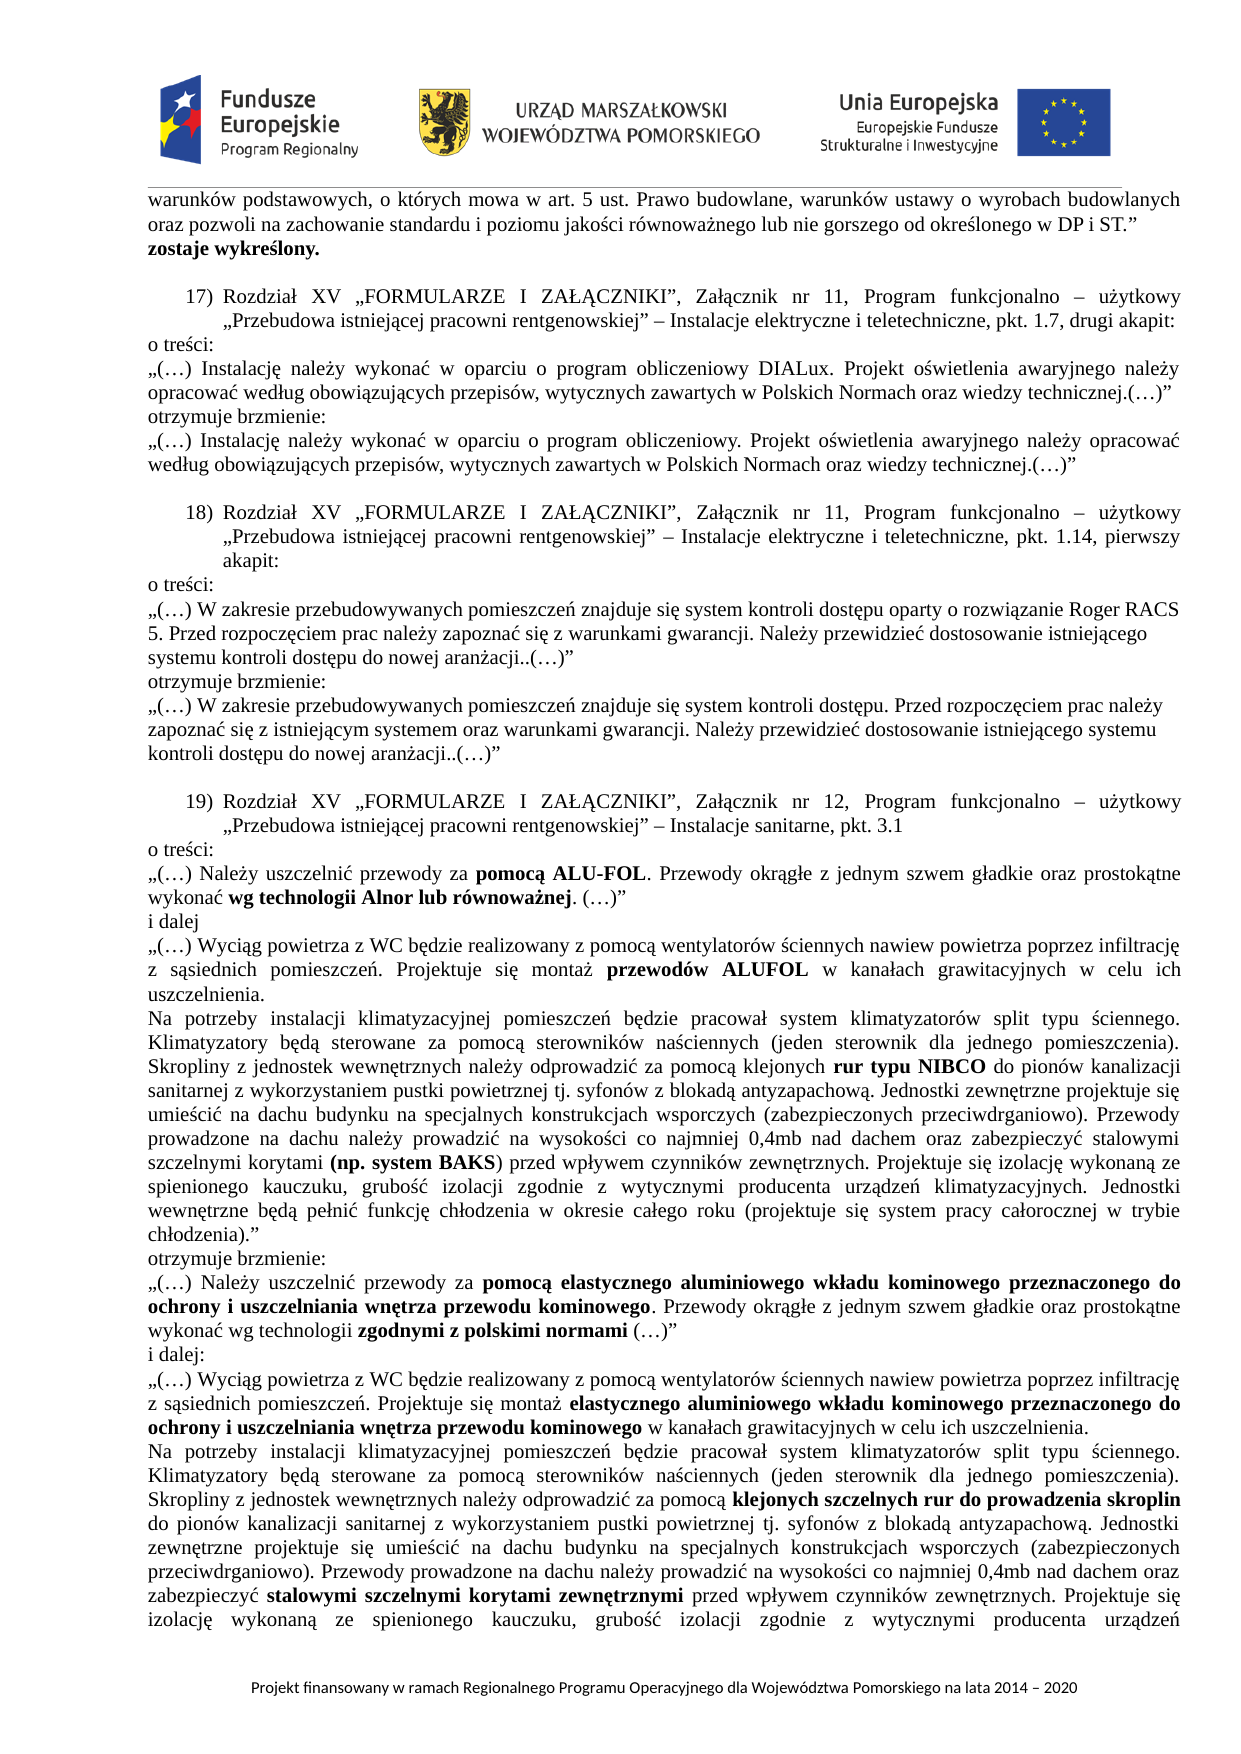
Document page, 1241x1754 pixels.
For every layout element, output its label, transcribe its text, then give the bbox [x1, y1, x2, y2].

text o treści: [148, 332, 1181, 356]
text zostaje wykreślony. [148, 236, 1181, 259]
picture [147, 75, 1123, 188]
text „(…) Instalację należy wykonać w oparciu o program obliczeniowy. Projekt oświetlenia awaryjnego należy opracować według obowiązujących przepisów, wytycznych zawartych w Polskich Normach oraz wiedzy technicznej.(…)” [148, 428, 1181, 476]
text „(…) Należy uszczelnić przewody za pomocą elastycznego aluminiowego wkładu kominowego przeznaczonego do ochrony i uszczelniania wnętrza przewodu kominowego. Przewody okrągłe z jednym szwem gładkie oraz prostokątne wykonać wg technologii zgodnymi z polskimi normami (…)” [148, 1270, 1181, 1342]
text o treści: [148, 837, 1181, 861]
text „(…) W zakresie przebudowywanych pomieszczeń znajduje się system kontroli dostępu. Przed rozpoczęciem prac należy zapoznać się z istniejącym systemem oraz warunkami gwarancji. Należy przewidzieć dostosowanie istniejącego systemu kontroli dostępu do nowej aranżacji..(…)” [148, 693, 1181, 765]
text otrzymuje brzmienie: [148, 1246, 1181, 1270]
text otrzymuje brzmienie: [148, 669, 1181, 693]
text „(…) Należy uszczelnić przewody za pomocą ALU-FOL. Przewody okrągłe z jednym szwem gładkie oraz prostokątne wykonać wg technologii Alnor lub równoważnej. (…)” [148, 861, 1181, 909]
text o treści: [148, 572, 1181, 596]
text „(…) Wyciąg powietrza z WC będzie realizowany z pomocą wentylatorów ściennych nawiew powietrza poprzez infiltrację z sąsiednich pomieszczeń. Projektuje się montaż przewodów ALUFOL w kanałach grawitacyjnych w celu ich uszczelnienia. [148, 933, 1181, 1006]
text Na potrzeby instalacji klimatyzacyjnej pomieszczeń będzie pracował system klimatyzatorów split typu ściennego. Klimatyzatory będą sterowane za pomocą sterowników naściennych (jeden sterownik dla jednego pomieszczenia). Skropliny z jednostek wewnętrznych należy odprowadzić za pomocą klejonych rur typu NIBCO do pionów kanalizacji sanitarnej z wykorzystaniem pustki powietrznej tj. syfonów z blokadą antyzapachową. Jednostki zewnętrzne projektuje się umieścić na dachu budynku na specjalnych konstrukcjach wsporczych (zabezpieczonych przeciwdrganiowo). Przewody prowadzone na dachu należy prowadzić na wysokości co najmniej 0,4mb nad dachem oraz zabezpieczyć stalowymi szczelnymi korytami (np. system BAKS) przed wpływem czynników zewnętrznych. Projektuje się izolację wykonaną ze spienionego kauczuku, grubość izolacji zgodnie z wytycznymi producenta urządzeń klimatyzacyjnych. Jednostki wewnętrzne będą pełnić funkcję chłodzenia w okresie całego roku (projektuje się system pracy całorocznej w trybie chłodzenia).” [148, 1006, 1181, 1246]
list Rozdział XV „FORMULARZE I ZAŁĄCZNIKI”, Załącznik nr 11, Program funkcjonalno – użytkowy „Przebudowa istniejącej pracowni rentgenowskiej” – Instalacje elektryczne i teletechniczne, pkt. 1.7, drugi akapit: [185, 284, 1181, 332]
text i dalej: [148, 1342, 1181, 1366]
text i dalej [148, 909, 1181, 933]
text „(…) W zakresie przebudowywanych pomieszczeń znajduje się system kontroli dostępu oparty o rozwiązanie Roger RACS 5. Przed rozpoczęciem prac należy zapoznać się z warunkami gwarancji. Należy przewidzieć dostosowanie istniejącego systemu kontroli dostępu do nowej aranżacji..(…)” [148, 596, 1181, 669]
text „(…) Instalację należy wykonać w oparciu o program obliczeniowy DIALux. Projekt oświetlenia awaryjnego należy opracować według obowiązujących przepisów, wytycznych zawartych w Polskich Normach oraz wiedzy technicznej.(…)” [148, 356, 1181, 404]
text otrzymuje brzmienie: [148, 404, 1181, 428]
list Rozdział XV „FORMULARZE I ZAŁĄCZNIKI”, Załącznik nr 11, Program funkcjonalno – użytkowy „Przebudowa istniejącej pracowni rentgenowskiej” – Instalacje elektryczne i teletechniczne, pkt. 1.14, pierwszy akapit: [185, 500, 1181, 572]
list Rozdział XV „FORMULARZE I ZAŁĄCZNIKI”, Załącznik nr 12, Program funkcjonalno – użytkowy „Przebudowa istniejącej pracowni rentgenowskiej” – Instalacje sanitarne, pkt. 3.1 [185, 789, 1181, 837]
text „(…) Wyciąg powietrza z WC będzie realizowany z pomocą wentylatorów ściennych nawiew powietrza poprzez infiltrację z sąsiednich pomieszczeń. Projektuje się montaż elastycznego aluminiowego wkładu kominowego przeznaczonego do ochrony i uszczelniania wnętrza przewodu kominowego w kanałach grawitacyjnych w celu ich uszczelnienia. [148, 1366, 1181, 1439]
